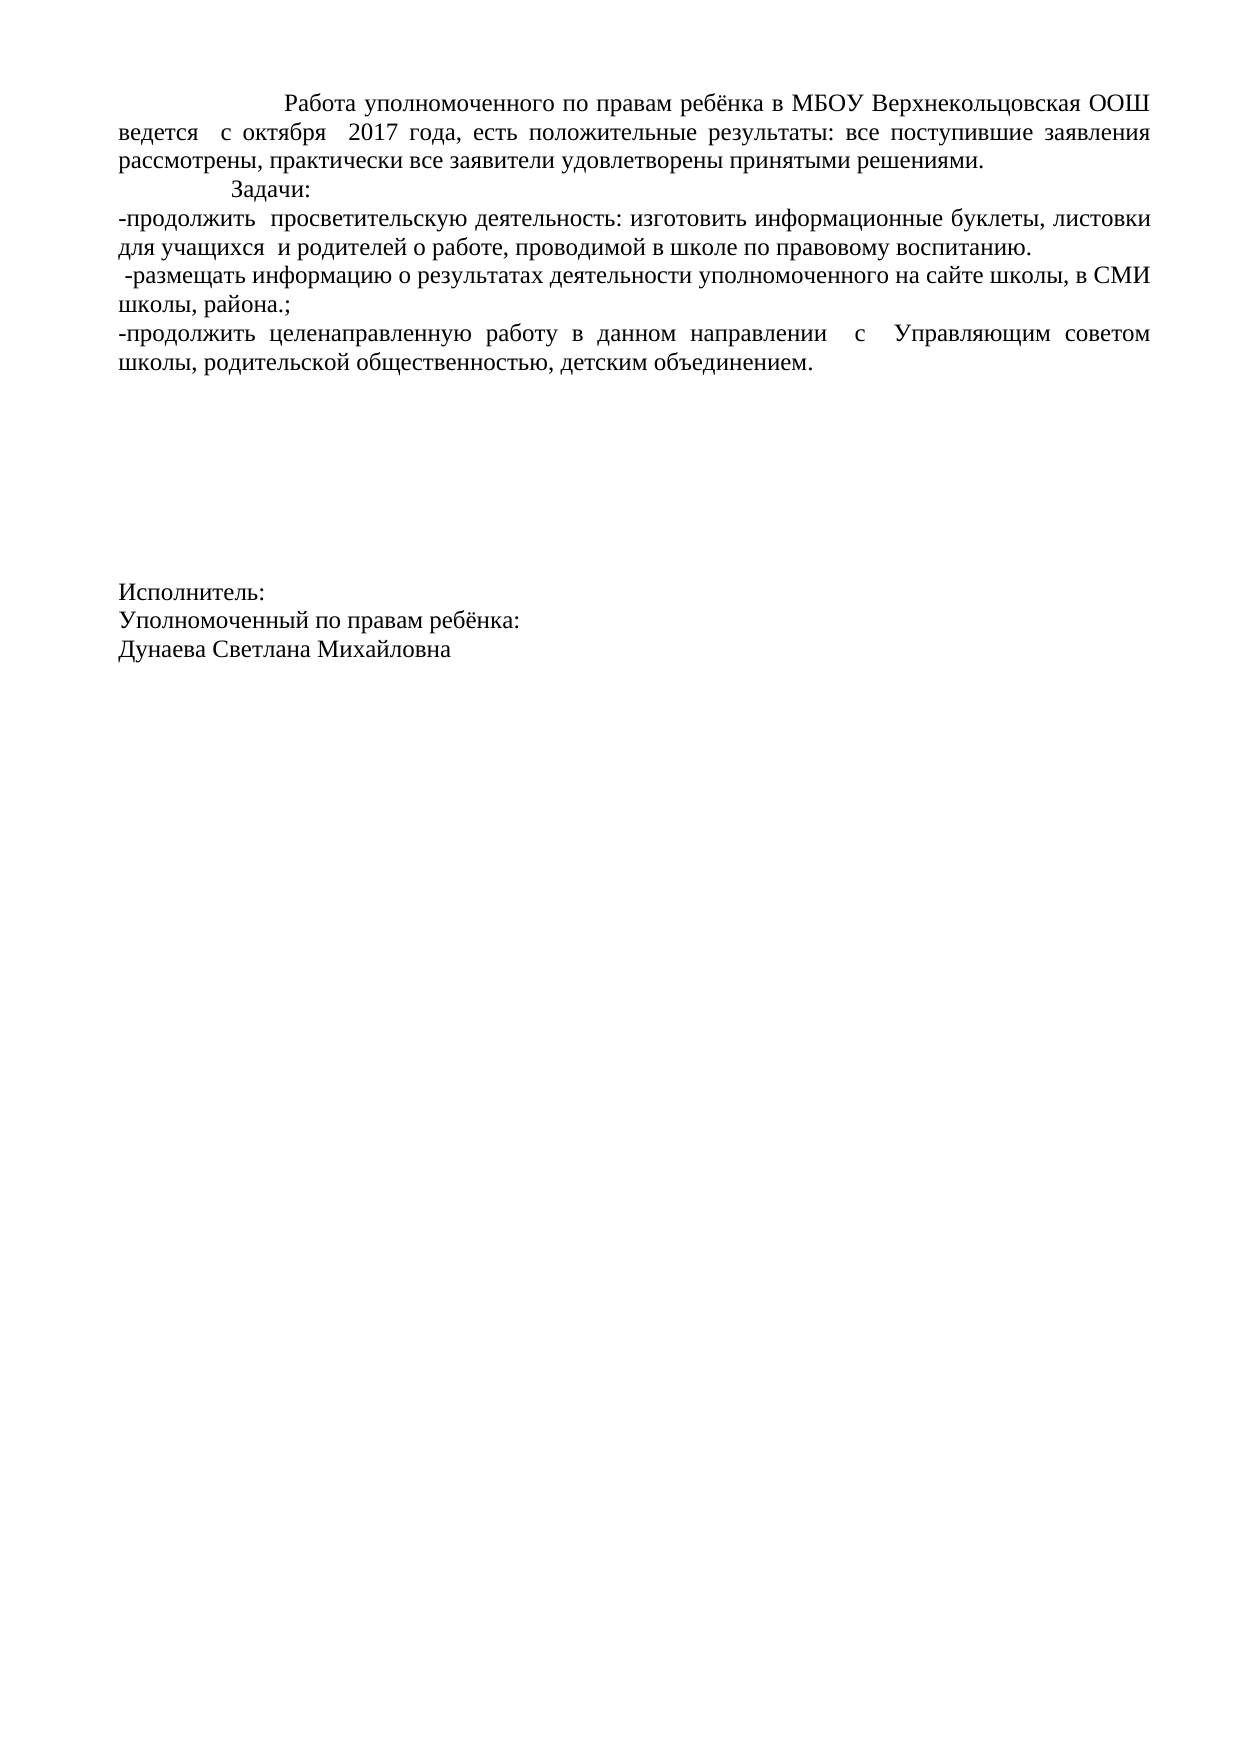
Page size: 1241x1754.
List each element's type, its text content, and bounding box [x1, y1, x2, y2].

text -размещать информацию о результатах деятельности уполномоченного на сайте школы, в СМИ школы, района.; [118, 260, 1152, 318]
text Дунаева Светлана Михайловна [118, 634, 1152, 663]
text -продолжить просветительскую деятельность: изготовить информационные буклеты, листовки для учащихся и родителей о работе, проводимой в школе по правовому воспитанию. [118, 203, 1152, 260]
text Уполномоченный по правам ребёнка: [118, 605, 1152, 634]
text Задачи: [118, 174, 1152, 203]
text Исполнитель: [118, 577, 1152, 605]
text -продолжить целенаправленную работу в данном направлении с Управляющим советом школы, родительской общественностью, детским объединением. [118, 318, 1152, 375]
text Работа уполномоченного по правам ребёнка в МБОУ Верхнекольцовская ООШ ведется с октября 2017 года, есть положительные результаты: все поступившие заявления рассмотрены, практически все заявители удовлетворены принятыми решениями. [118, 88, 1152, 174]
